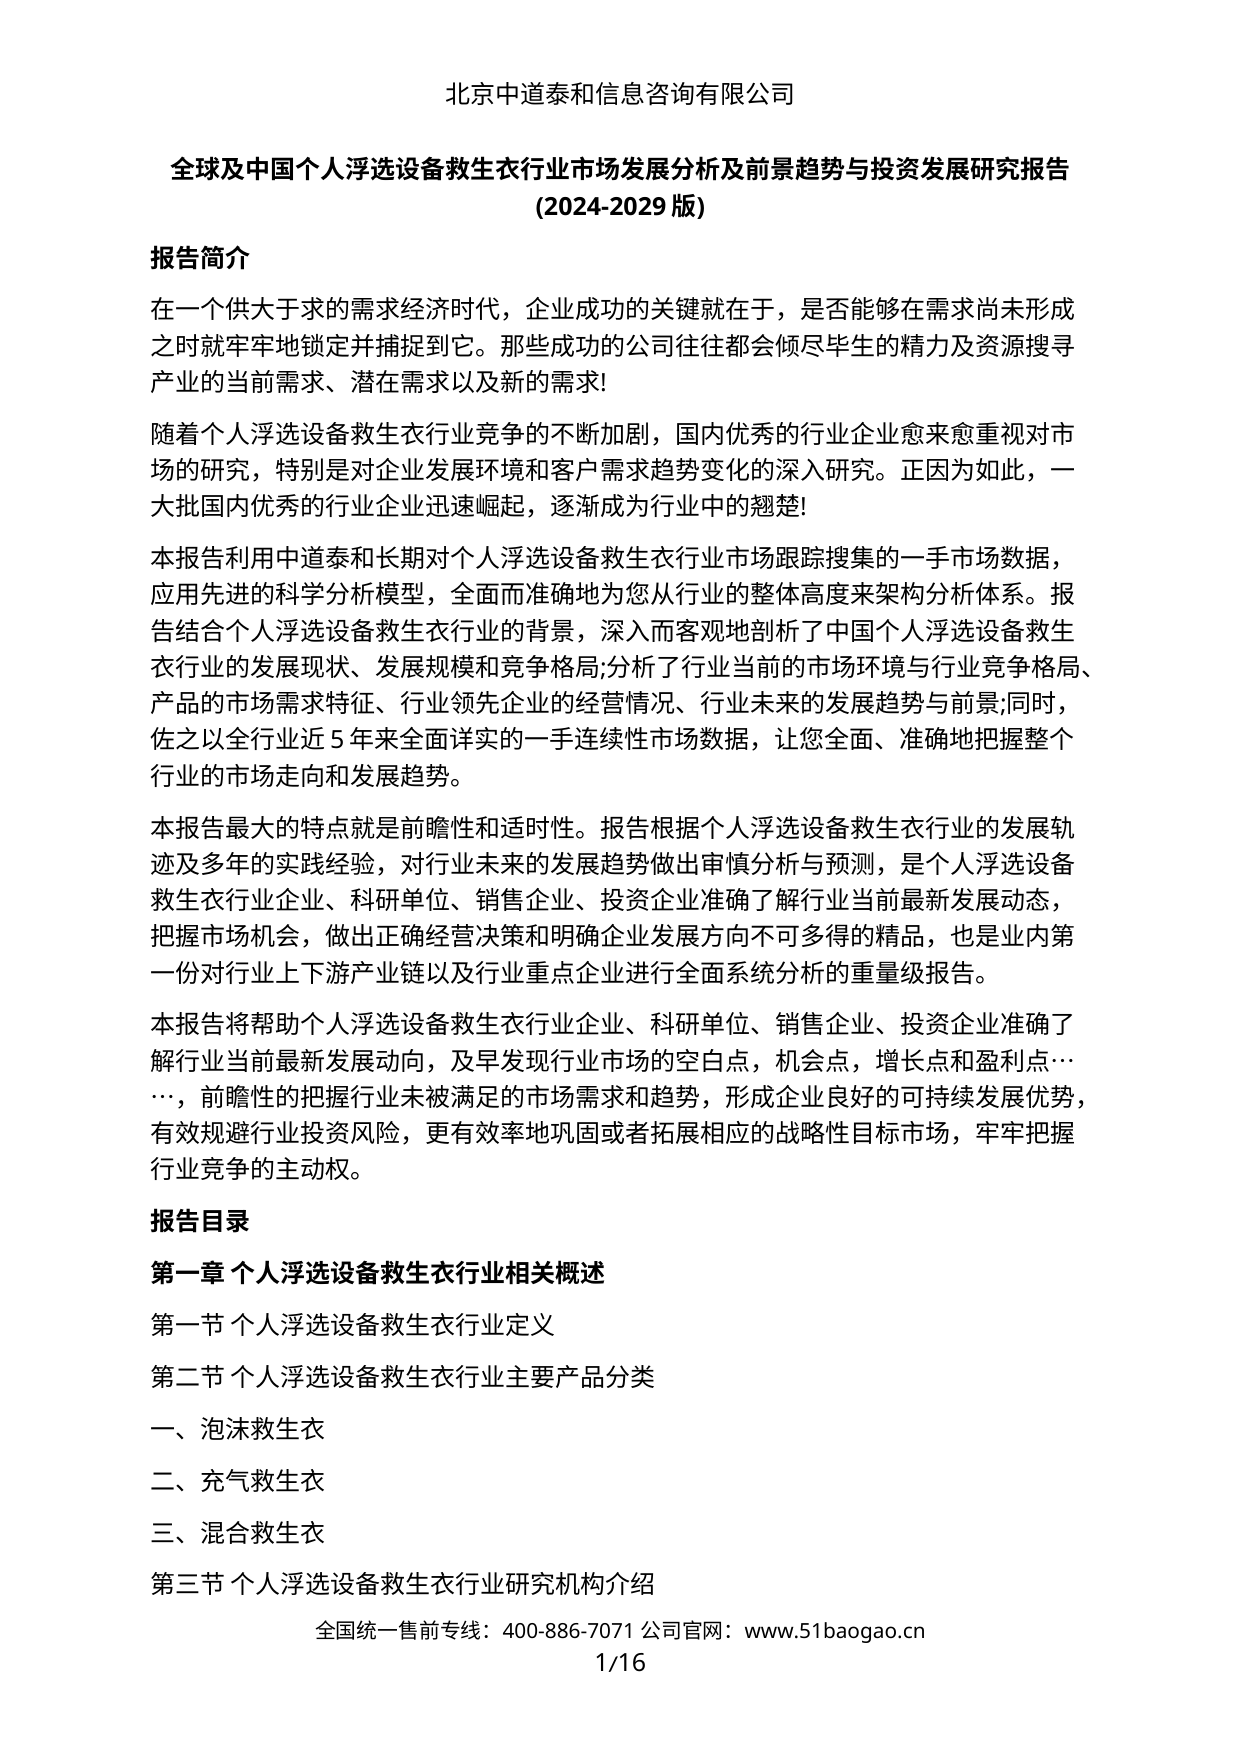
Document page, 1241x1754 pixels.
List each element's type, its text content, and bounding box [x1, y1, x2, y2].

text 本报告将帮助个人浮选设备救生衣行业企业、科研单位、销售企业、投资企业准确了解行业当前最新发展动向，及早发现行业市场的空白点，机会点，增长点和盈利点……，前瞻性的把握行业未被满足的市场需求和趋势，形成企业良好的可持续发展优势，有效规避行业投资风险，更有效率地巩固或者拓展相应的战略性目标市场，牢牢把握行业竞争的主动权。 [150, 1005, 1090, 1186]
text 二、充气救生衣 [150, 1461, 1090, 1497]
text 第一节 个人浮选设备救生衣行业定义 [150, 1306, 1090, 1342]
text 在一个供大于求的需求经济时代，企业成功的关键就在于，是否能够在需求尚未形成之时就牢牢地锁定并捕捉到它。那些成功的公司往往都会倾尽毕生的精力及资源搜寻产业的当前需求、潜在需求以及新的需求! [150, 290, 1090, 399]
text 第三节 个人浮选设备救生衣行业研究机构介绍 [150, 1565, 1090, 1601]
text 随着个人浮选设备救生衣行业竞争的不断加剧，国内优秀的行业企业愈来愈重视对市场的研究，特别是对企业发展环境和客户需求趋势变化的深入研究。正因为如此，一大批国内优秀的行业企业迅速崛起，逐渐成为行业中的翘楚! [150, 414, 1090, 523]
text 第二节 个人浮选设备救生衣行业主要产品分类 [150, 1357, 1090, 1394]
text 全球及中国个人浮选设备救生衣行业市场发展分析及前景趋势与投资发展研究报告(2024-2029版) [150, 150, 1090, 222]
text 报告简介 [150, 238, 1090, 274]
text 三、混合救生衣 [150, 1513, 1090, 1549]
text 本报告最大的特点就是前瞻性和适时性。报告根据个人浮选设备救生衣行业的发展轨迹及多年的实践经验，对行业未来的发展趋势做出审慎分析与预测，是个人浮选设备救生衣行业企业、科研单位、销售企业、投资企业准确了解行业当前最新发展动态，把握市场机会，做出正确经营决策和明确企业发展方向不可多得的精品，也是业内第一份对行业上下游产业链以及行业重点企业进行全面系统分析的重量级报告。 [150, 808, 1090, 989]
text 第一章 个人浮选设备救生衣行业相关概述 [150, 1254, 1090, 1290]
text 本报告利用中道泰和长期对个人浮选设备救生衣行业市场跟踪搜集的一手市场数据，应用先进的科学分析模型，全面而准确地为您从行业的整体高度来架构分析体系。报告结合个人浮选设备救生衣行业的背景，深入而客观地剖析了中国个人浮选设备救生衣行业的发展现状、发展规模和竞争格局;分析了行业当前的市场环境与行业竞争格局、产品的市场需求特征、行业领先企业的经营情况、行业未来的发展趋势与前景;同时，佐之以全行业近5年来全面详实的一手连续性市场数据，让您全面、准确地把握整个行业的市场走向和发展趋势。 [150, 539, 1090, 792]
text 一、泡沫救生衣 [150, 1409, 1090, 1446]
text 报告目录 [150, 1202, 1090, 1238]
